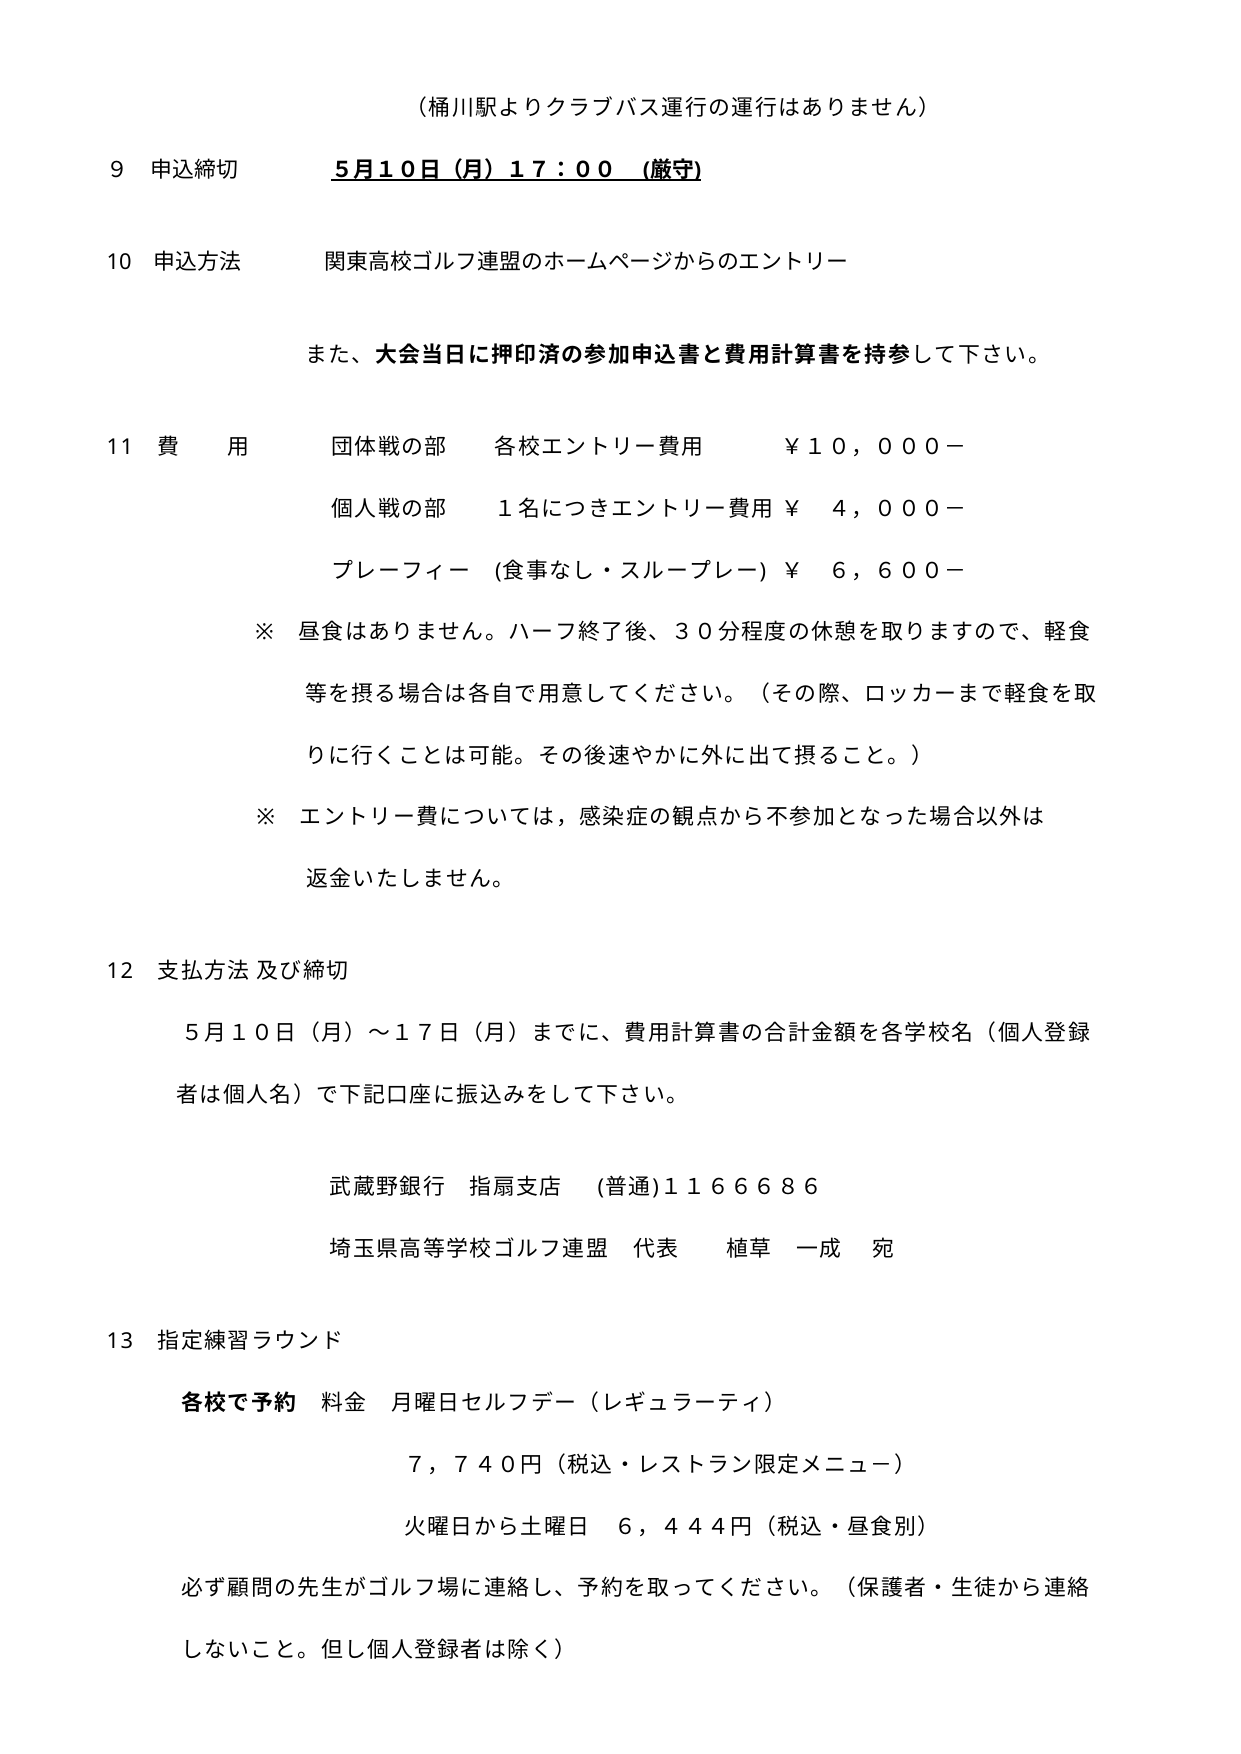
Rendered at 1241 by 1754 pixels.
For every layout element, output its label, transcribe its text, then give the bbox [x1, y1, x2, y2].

text （桶川駅よりクラブバス運行の運行はありません） [256, 75, 1134, 137]
text ９ 申込締切 ５月１０日（月）１７：００ (厳守) [106, 137, 1134, 199]
text プレーフィー (食事なし・スループレー) ￥ ６，６００－ [256, 538, 1134, 599]
text ７，７４０円（税込・レストラン限定メニュ－） [106, 1432, 1134, 1494]
text 必ず顧問の先生がゴルフ場に連絡し、予約を取ってください。（保護者・生徒から連絡 [106, 1555, 1134, 1617]
text 返金いたしません。 [256, 846, 1134, 908]
text ５月１０日（月）～１７日（月）までに、費用計算書の合計金額を各学校名（個人登録 [106, 1000, 1134, 1062]
text 等を摂る場合は各自で用意してください。（その際、ロッカーまで軽食を取 [106, 661, 1134, 723]
text 武蔵野銀行 指扇支店 (普通)１１６６６８６ [106, 1154, 1134, 1216]
text 13 指定練習ラウンド [106, 1309, 1134, 1370]
text また、大会当日に押印済の参加申込書と費用計算書を持参して下さい。 [106, 322, 1134, 384]
text 埼玉県高等学校ゴルフ連盟 代表 植草 一成 宛 [106, 1216, 1134, 1278]
text 個人戦の部 １名につきエントリー費用 ￥ ４，０００－ [256, 476, 1134, 538]
text りに行くことは可能。その後速やかに外に出て摂ること。） [106, 723, 1134, 784]
text ※ 昼食はありません。ハーフ終了後、３０分程度の休憩を取りますので、軽食 [106, 599, 1134, 661]
text 火曜日から土曜日 ６，４４４円（税込・昼食別） [106, 1494, 1134, 1555]
text 12 支払方法 及び締切 [106, 939, 1134, 1000]
text ※ エントリー費については，感染症の観点から不参加となった場合以外は [256, 784, 1134, 846]
text 各校で予約 料金 月曜日セルフデー（レギュラーティ） [106, 1370, 1134, 1432]
text 10 申込方法 関東高校ゴルフ連盟のホームページからのエントリー [106, 229, 1134, 291]
text 者は個人名）で下記口座に振込みをして下さい。 [106, 1062, 1134, 1124]
text しないこと。但し個人登録者は除く） [106, 1617, 1134, 1679]
text 11 費 用 団体戦の部 各校エントリー費用 ￥１０，０００－ [106, 414, 1134, 476]
